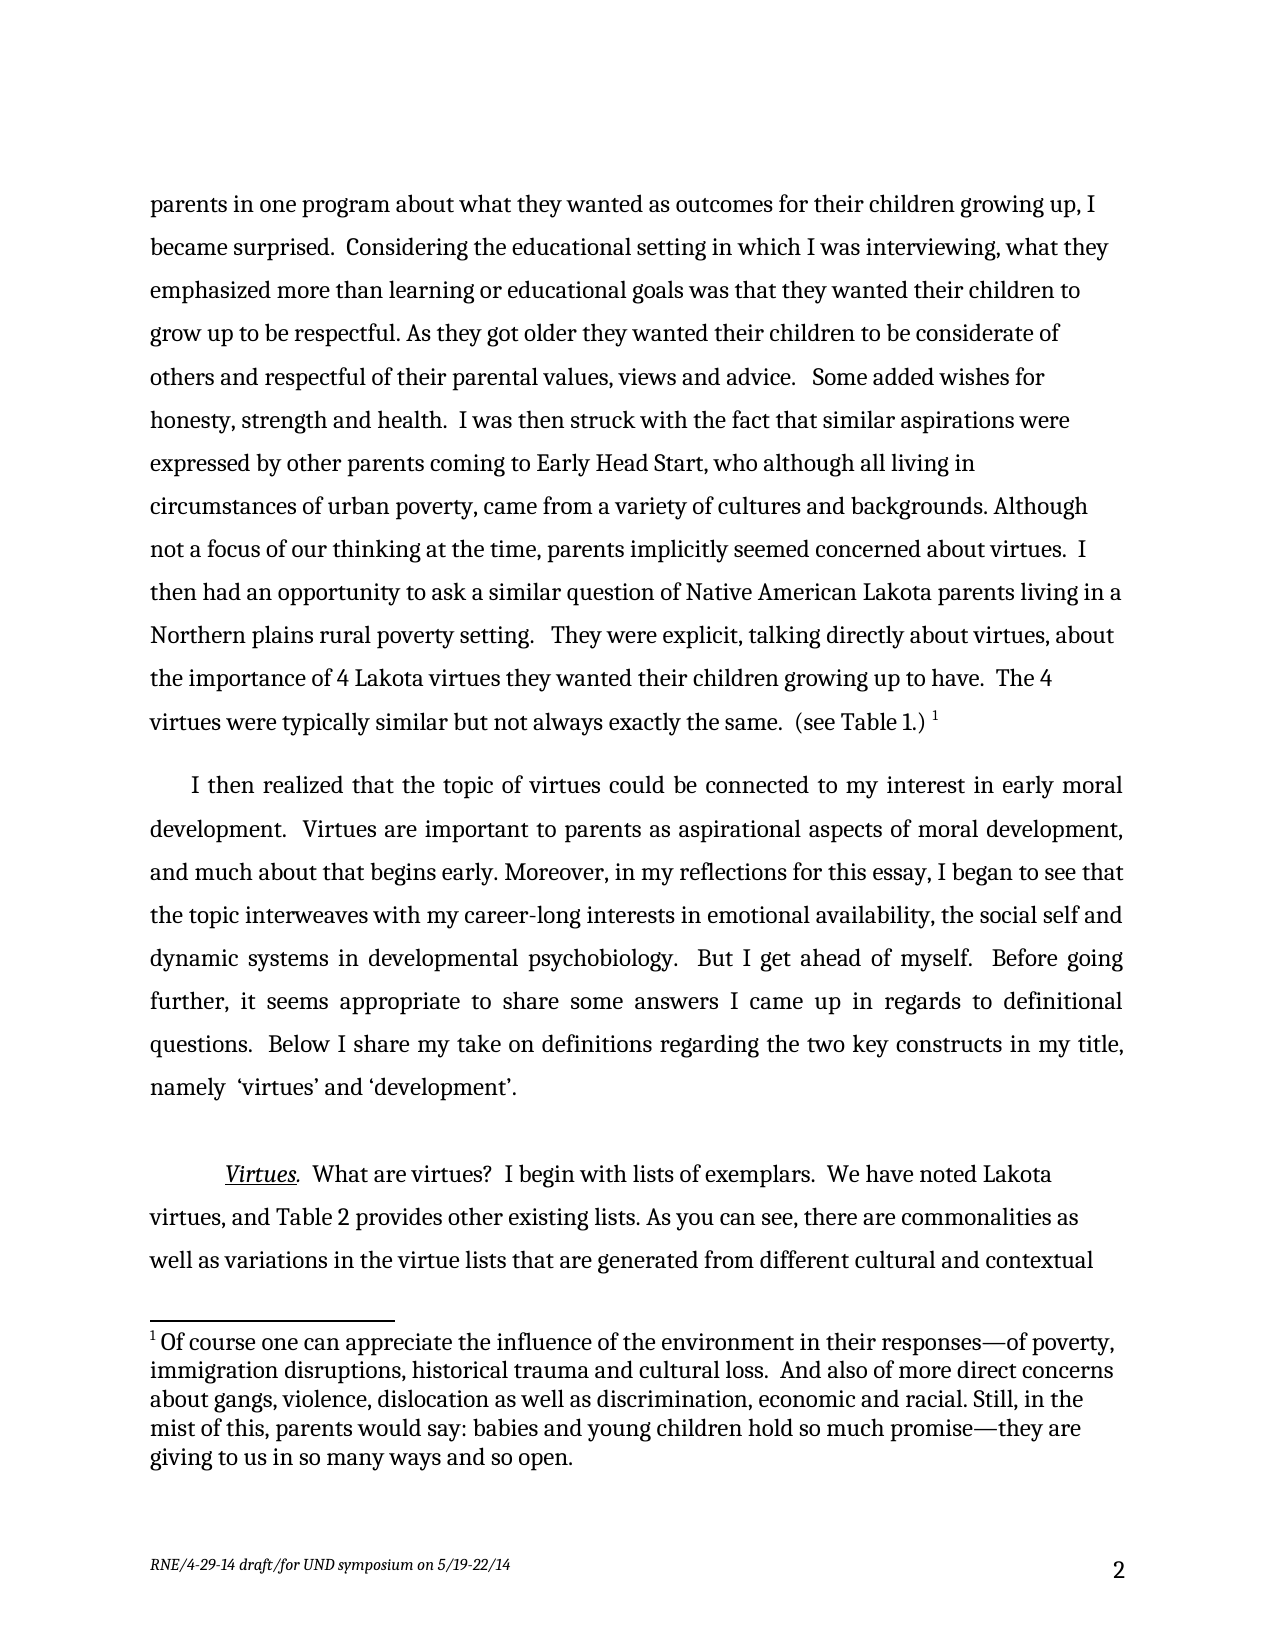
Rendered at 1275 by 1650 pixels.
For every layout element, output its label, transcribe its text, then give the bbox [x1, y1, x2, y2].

text I then realized that the topic of virtues could be connected to my interest in early moral development. Virtues are important to parents as aspirational aspects of moral development, and much about that begins early. Moreover, in my reflections for this essay, I began to see that the topic interweaves with my career-long interests in emotional availability, the social self and dynamic systems in developmental psychobiology. But I get ahead of myself. Before going further, it seems appropriate to share some answers I came up in regards to definitional questions. Below I share my take on definitions regarding the two key constructs in my title, namely ‘virtues’ and ‘development’. [150, 771, 1125, 1102]
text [150, 1159, 1125, 1274]
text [150, 190, 1125, 736]
